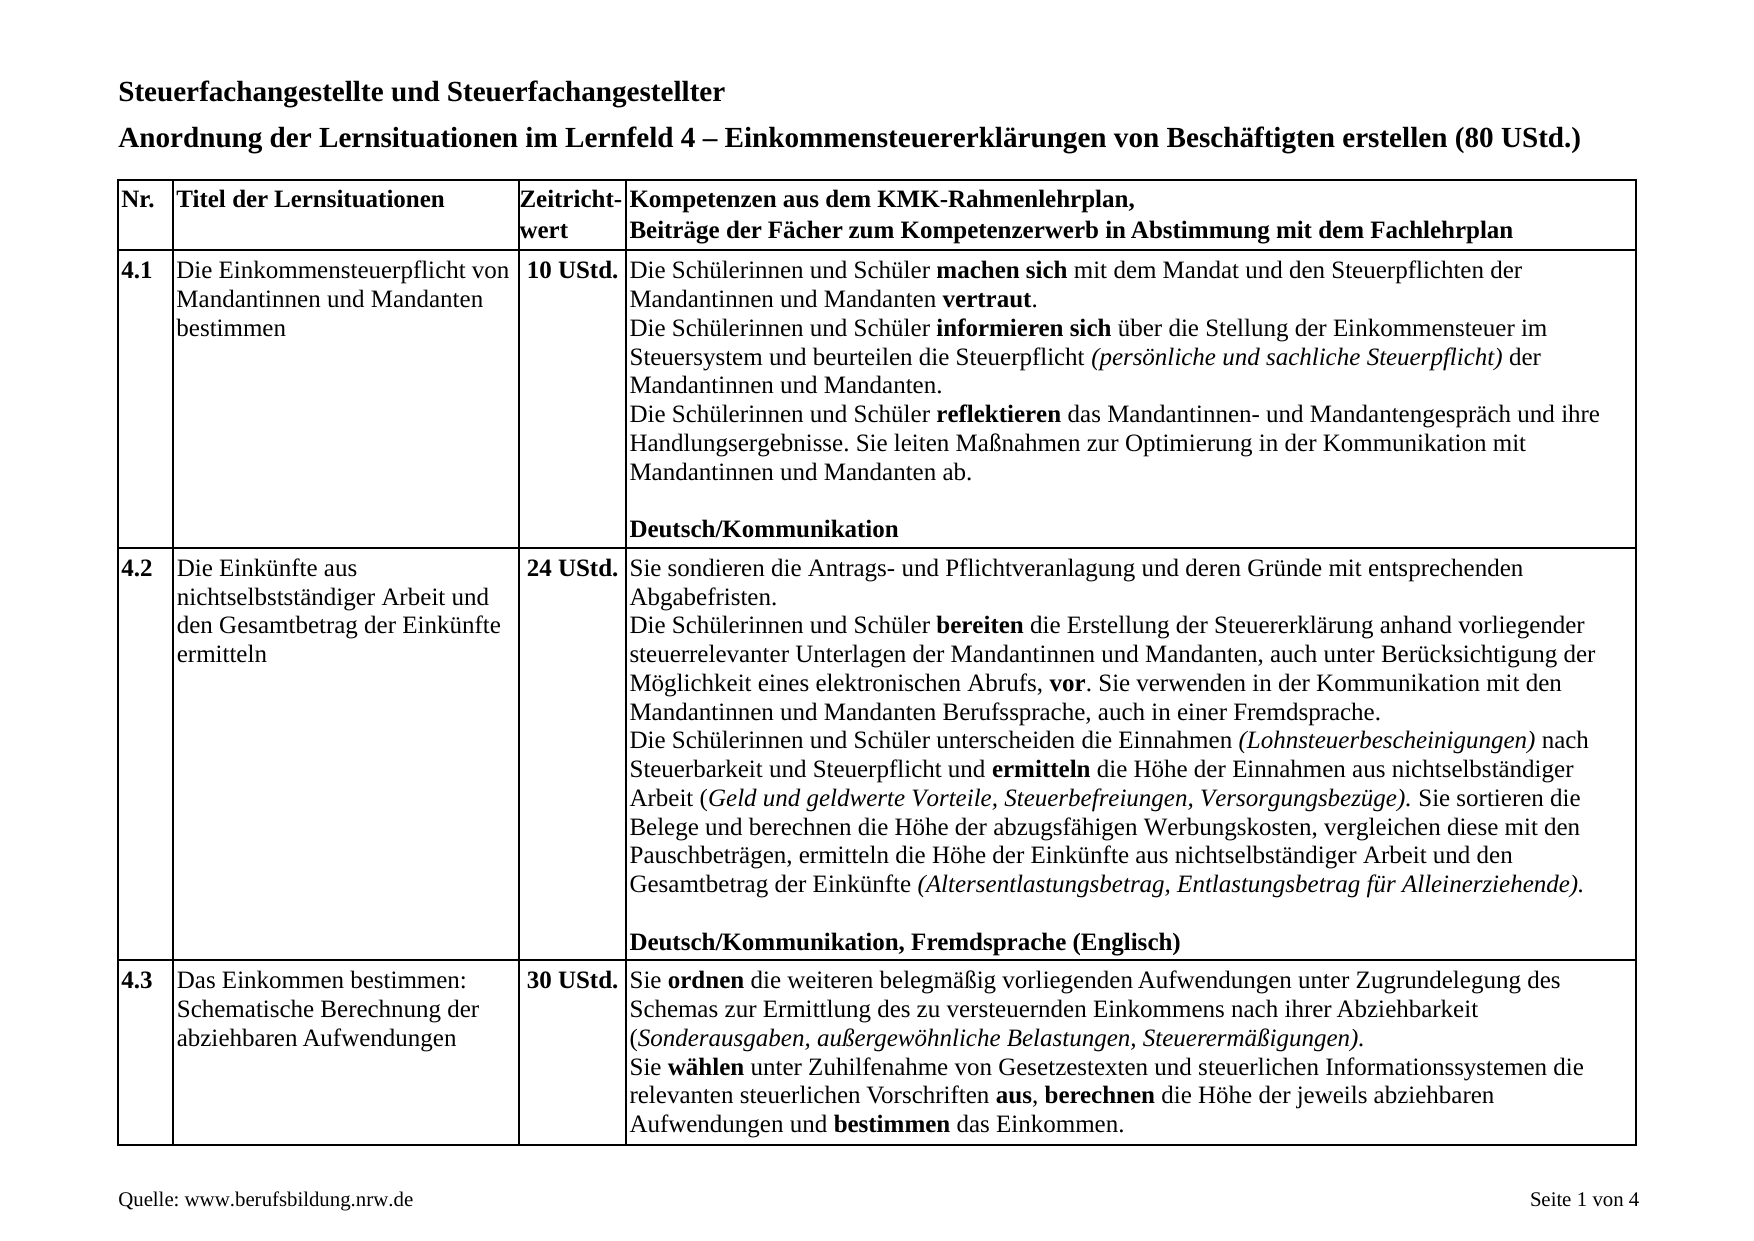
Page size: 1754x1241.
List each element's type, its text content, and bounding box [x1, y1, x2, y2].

table_header Nr. [119, 181, 172, 249]
table_cell Das Einkommen bestimmen: Schematische Berechnung der abziehbaren Aufwendungen [174, 961, 518, 1144]
table_cell 10 UStd. [520, 251, 625, 547]
table_cell 24 UStd. [520, 549, 625, 959]
table_cell Die Einkünfte aus nichtselbstständiger Arbeit und den Gesamtbetrag der Einkünfte ermitteln [174, 549, 518, 959]
table_cell Sie sondieren die Antrags- und Pflichtveranlagung und deren Gründe mit entsprechenden Abgabefristen. Die Schülerinnen und Schüler bereiten die Erstellung der Steuererklärung anhand vorliegender steuerrelevanter Unterlagen der Mandantinnen und Mandanten, auch unter Berücksichtigung der Möglichkeit eines elektronischen Abrufs, vor. Sie verwenden in der Kommunikation mit den Mandantinnen und Mandanten Berufssprache, auch in einer Fremdsprache. Die Schülerinnen und Schüler unterscheiden die Einnahmen (Lohnsteuerbescheinigungen) nach Steuerbarkeit und Steuerpflicht und ermitteln die Höhe der Einnahmen aus nichtselbständiger Arbeit (Geld und geldwerte Vorteile, Steuerbefreiungen, Versorgungsbezüge). Sie sortieren die Belege und berechnen die Höhe der abzugsfähigen Werbungskosten, vergleichen diese mit den Pauschbeträgen, ermitteln die Höhe der Einkünfte aus nichtselbständiger Arbeit und den Gesamtbetrag der Einkünfte (Altersentlastungsbetrag, Entlastungsbetrag für Alleinerziehende). Deutsch/Kommunikation, Fremdsprache (Englisch) [627, 549, 1635, 959]
table_cell 4.1 [119, 251, 172, 547]
table_header Titel der Lernsituationen [174, 181, 518, 249]
table_header Zeitricht-wert [520, 181, 625, 249]
table_cell 4.3 [119, 961, 172, 1144]
table_header Kompetenzen aus dem KMK-Rahmenlehrplan, Beiträge der Fächer zum Kompetenzerwerb in Abstimmung mit dem Fachlehrplan [627, 181, 1635, 249]
table_cell Sie ordnen die weiteren belegmäßig vorliegenden Aufwendungen unter Zugrundelegung des Schemas zur Ermittlung des zu versteuernden Einkommens nach ihrer Abziehbarkeit (Sonderausgaben, außergewöhnliche Belastungen, Steuerermäßigungen). Sie wählen unter Zuhilfenahme von Gesetzestexten und steuerlichen Informationssystemen die relevanten steuerlichen Vorschriften aus, berechnen die Höhe der jeweils abziehbaren Aufwendungen und bestimmen das Einkommen. [627, 961, 1635, 1144]
table_cell Die Schülerinnen und Schüler machen sich mit dem Mandat und den Steuerpflichten der Mandantinnen und Mandanten vertraut. Die Schülerinnen und Schüler informieren sich über die Stellung der Einkommensteuer im Steuersystem und beurteilen die Steuerpflicht (persönliche und sachliche Steuerpflicht) der Mandantinnen und Mandanten. Die Schülerinnen und Schüler reflektieren das Mandantinnen- und Mandantengespräch und ihre Handlungsergebnisse. Sie leiten Maßnahmen zur Optimierung in der Kommunikation mit Mandantinnen und Mandanten ab. Deutsch/Kommunikation [627, 251, 1635, 547]
text Anordnung der Lernsituationen im Lernfeld 4 – Einkommensteuererklärungen von Beschäftigten erstellen (80 UStd.) [118, 120, 1636, 153]
table_cell 4.2 [119, 549, 172, 959]
table_cell 30 UStd. [520, 961, 625, 1144]
table_cell Die Einkommensteuerpflicht von Mandantinnen und Mandanten bestimmen [174, 251, 518, 547]
